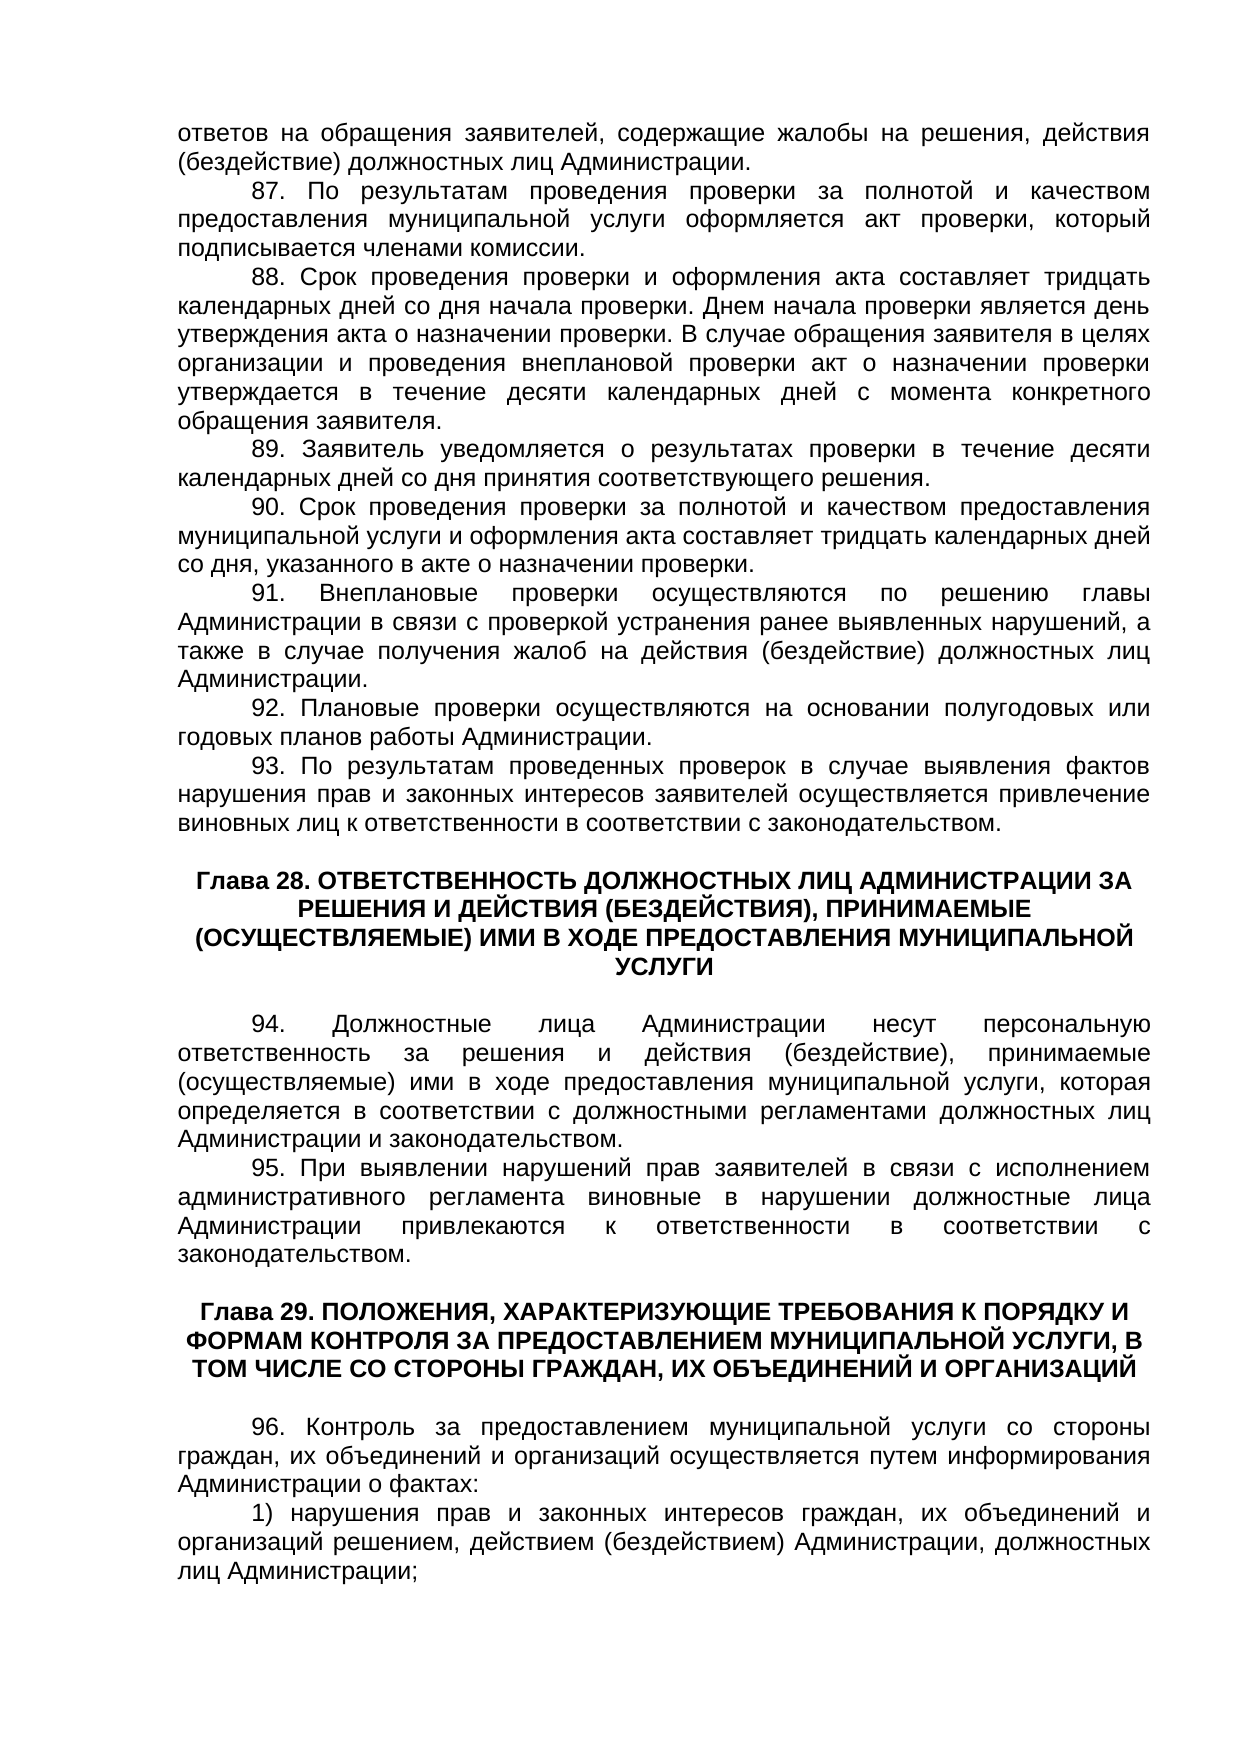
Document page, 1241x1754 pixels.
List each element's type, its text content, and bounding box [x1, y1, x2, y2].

text 94. Должностные лица Администрации несут персональную ответственность за решения и действия (бездействие), принимаемые (осуществляемые) ими в ходе предоставления муниципальной услуги, которая определяется в соответствии с должностными регламентами должностных лиц Администрации и законодательством. [177, 1009, 1152, 1153]
text 92. Плановые проверки осуществляются на основании полугодовых или годовых планов работы Администрации. [177, 693, 1152, 751]
text 88. Срок проведения проверки и оформления акта составляет тридцать календарных дней со дня начала проверки. Днем начала проверки является день утверждения акта о назначении проверки. В случае обращения заявителя в целях организации и проведения внеплановой проверки акт о назначении проверки утверждается в течение десяти календарных дней с момента конкретного обращения заявителя. [177, 262, 1152, 434]
text 93. По результатам проведенных проверок в случае выявления фактов нарушения прав и законных интересов заявителей осуществляется привлечение виновных лиц к ответственности в соответствии с законодательством. [177, 751, 1152, 837]
text 89. Заявитель уведомляется о результатах проверки в течение десяти календарных дней со дня принятия соответствующего решения. [177, 434, 1152, 492]
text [177, 118, 1152, 176]
text 1) нарушения прав и законных интересов граждан, их объединений и организаций решением, действием (бездействием) Администрации, должностных лиц Администрации; [177, 1498, 1152, 1584]
text Глава 28. ОТВЕТСТВЕННОСТЬ ДОЛЖНОСТНЫХ ЛИЦ АДМИНИСТРАЦИИ ЗА РЕШЕНИЯ И ДЕЙСТВИЯ (БЕЗДЕЙСТВИЯ), ПРИНИМАЕМЫЕ (ОСУЩЕСТВЛЯЕМЫЕ) ИМИ В ХОДЕ ПРЕДОСТАВЛЕНИЯ МУНИЦИПАЛЬНОЙ УСЛУГИ [177, 866, 1152, 981]
text 90. Срок проведения проверки за полнотой и качеством предоставления муниципальной услуги и оформления акта составляет тридцать календарных дней со дня, указанного в акте о назначении проверки. [177, 492, 1152, 578]
text 91. Внеплановые проверки осуществляются по решению главы Администрации в связи с проверкой устранения ранее выявленных нарушений, а также в случае получения жалоб на действия (бездействие) должностных лиц Администрации. [177, 578, 1152, 693]
text 95. При выявлении нарушений прав заявителей в связи с исполнением административного регламента виновные в нарушении должностные лица Администрации привлекаются к ответственности в соответствии с законодательством. [177, 1153, 1152, 1268]
text 87. По результатам проведения проверки за полнотой и качеством предоставления муниципальной услуги оформляется акт проверки, который подписывается членами комиссии. [177, 176, 1152, 262]
text Глава 29. ПОЛОЖЕНИЯ, ХАРАКТЕРИЗУЮЩИЕ ТРЕБОВАНИЯ К ПОРЯДКУ И ФОРМАМ КОНТРОЛЯ ЗА ПРЕДОСТАВЛЕНИЕМ МУНИЦИПАЛЬНОЙ УСЛУГИ, В ТОМ ЧИСЛЕ СО СТОРОНЫ ГРАЖДАН, ИХ ОБЪЕДИНЕНИЙ И ОРГАНИЗАЦИЙ [177, 1297, 1152, 1383]
text 96. Контроль за предоставлением муниципальной услуги со стороны граждан, их объединений и организаций осуществляется путем информирования Администрации о фактах: [177, 1412, 1152, 1498]
